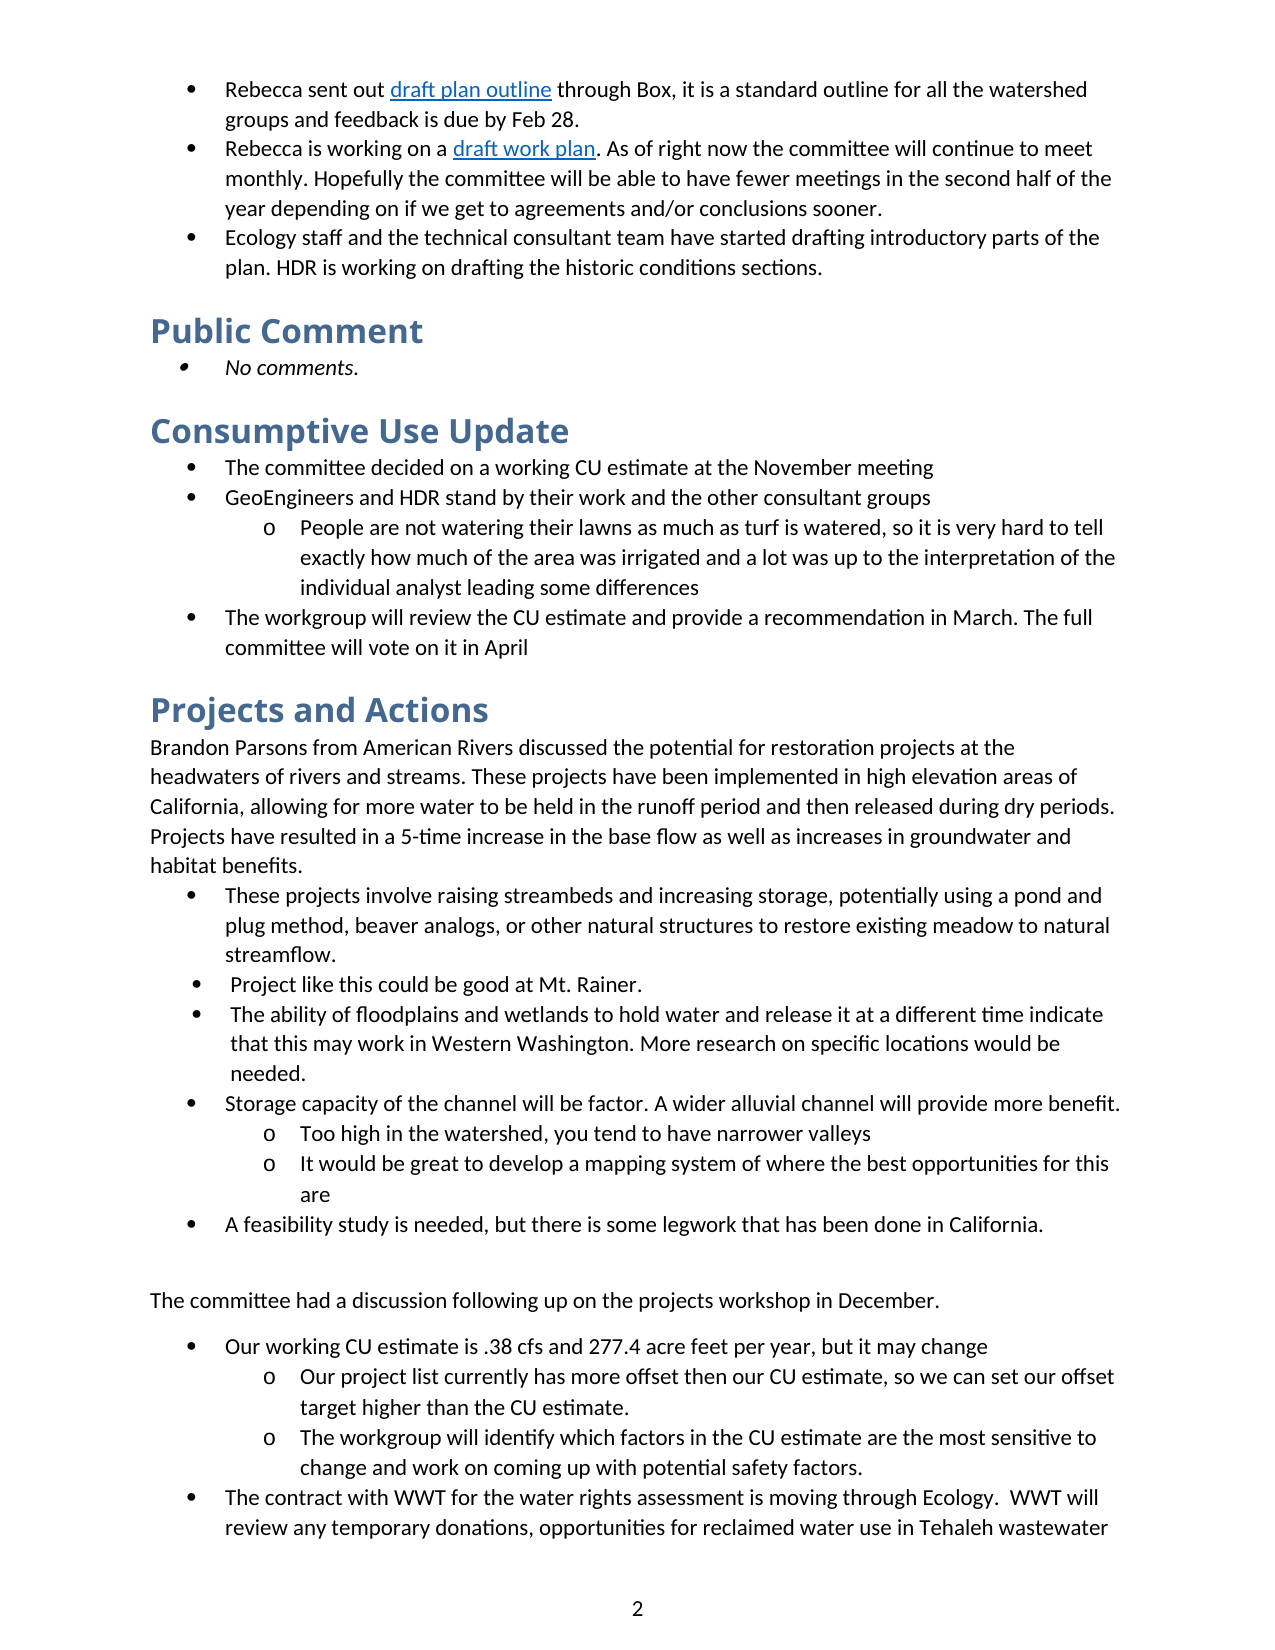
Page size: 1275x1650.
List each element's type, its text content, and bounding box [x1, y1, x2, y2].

list It would be great to develop a mapping system of where the best opportunities for this are [262, 1149, 1125, 1208]
list GeoEngineers and HDR stand by their work and the other consultant groups [187, 483, 1125, 511]
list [187, 1483, 1125, 1541]
list Our project list currently has more offset then our CU estimate, so we can set our offset target higher than the CU estimate. [262, 1362, 1125, 1421]
list Too high in the watershed, you tend to have narrower valleys [262, 1119, 1125, 1148]
list The workgroup will review the CU estimate and provide a recommendation in March. The full committee will vote on it in April [187, 603, 1125, 661]
list Rebecca sent out draft plan outline through Box, it is a standard outline for all the watershed groups and feedback is due by Feb 28. [187, 75, 1125, 133]
list The workgroup will identify which factors in the CU estimate are the most sensitive to change and work on coming up with potential safety factors. [262, 1423, 1125, 1481]
list People are not watering their lawns as much as turf is watered, so it is very hard to tell exactly how much of the area was irrigated and a lot was up to the interpretation of the individual analyst leading some differences [262, 513, 1125, 601]
list These projects involve raising streambeds and increasing storage, potentially using a pond and plug method, beaver analogs, or other natural structures to restore existing meadow to natural streamflow. [187, 881, 1125, 968]
text The committee had a discussion following up on the projects workshop in December. [150, 1286, 1125, 1314]
list Rebecca is working on a draft work plan. As of right now the committee will continue to meet monthly. Hopefully the committee will be able to have fewer meetings in the second half of the year depending on if we get to agreements and/or conclusions sooner. [187, 134, 1125, 222]
text Consumptive Use Update [150, 408, 1125, 453]
list Ecology staff and the technical consultant team have started drafting introductory parts of the plan. HDR is working on drafting the historic conditions sections. [187, 223, 1125, 281]
text Brandon Parsons from American Rivers discussed the potential for restoration projects at the headwaters of rivers and streams. These projects have been implemented in high elevation areas of California, allowing for more water to be held in the runoff period and then released during dry periods. Projects have resulted in a 5-time increase in the base flow as well as increases in groundwater and habitat benefits. [150, 733, 1125, 879]
list The committee decided on a working CU estimate at the November meeting [187, 453, 1125, 481]
list The ability of floodplains and wetlands to hold water and release it at a different time indicate that this may work in Western Washington. More research on specific locations would be needed. [193, 1000, 1125, 1087]
list Project like this could be good at Mt. Rainer. [193, 970, 1125, 998]
text Public Comment [150, 308, 1125, 353]
list Our working CU estimate is .38 cfs and 277.4 acre feet per year, but it may change [187, 1332, 1125, 1360]
list A feasibility study is needed, but there is some legwork that has been done in California. [187, 1210, 1125, 1238]
list Storage capacity of the channel will be factor. A wider alluvial channel will provide more benefit. [187, 1089, 1125, 1117]
text Projects and Actions [150, 687, 1125, 733]
list No comments. [187, 353, 1125, 381]
